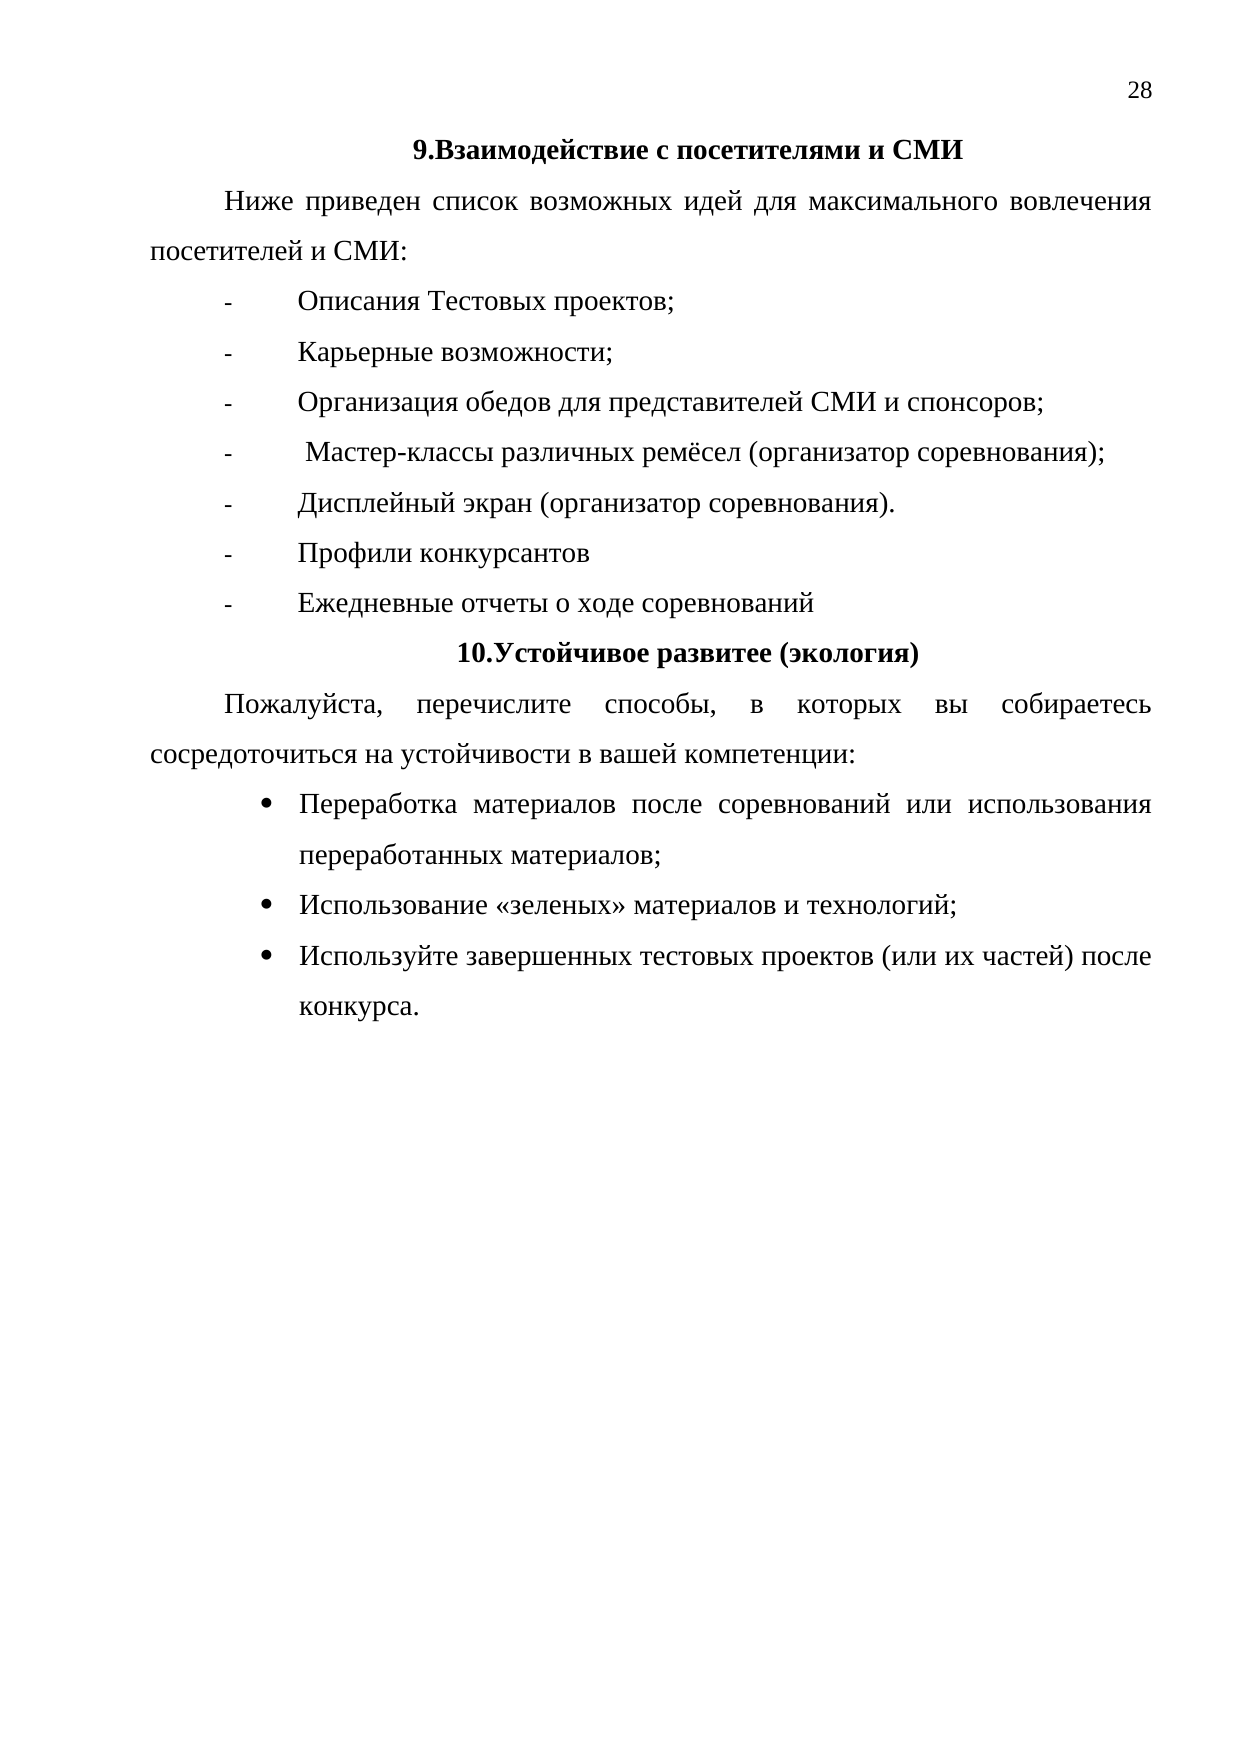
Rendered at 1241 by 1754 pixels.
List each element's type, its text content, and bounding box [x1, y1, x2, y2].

list Используйте завершенных тестовых проектов (или их частей) после конкурса. [261, 938, 1152, 1022]
list Дисплейный экран (организатор соревнования). [150, 485, 1152, 518]
list Использование «зеленых» материалов и технологий; [261, 887, 1152, 921]
text 10.Устойчивое развитее (экология) [150, 636, 1152, 669]
list Ежедневные отчеты о ходе соревнований [150, 585, 1152, 619]
list Переработка материалов после соревнований или использования переработанных материалов; [261, 787, 1152, 871]
list Организация обедов для представителей СМИ и спонсоров; [150, 384, 1152, 418]
list Описания Тестовых проектов; [150, 283, 1152, 317]
list Карьерные возможности; [150, 334, 1152, 367]
text 9.Взаимодействие с посетителями и СМИ [150, 132, 1152, 166]
list Мастер-классы различных ремёсел (организатор соревнования); [150, 434, 1152, 468]
text Пожалуйста, перечислите способы, в которых вы собираетесь сосредоточиться на устойчивости в вашей компетенции: [150, 686, 1152, 770]
list Профили конкурсантов [150, 535, 1152, 568]
text Ниже приведен список возможных идей для максимального вовлечения посетителей и СМИ: [150, 183, 1152, 267]
